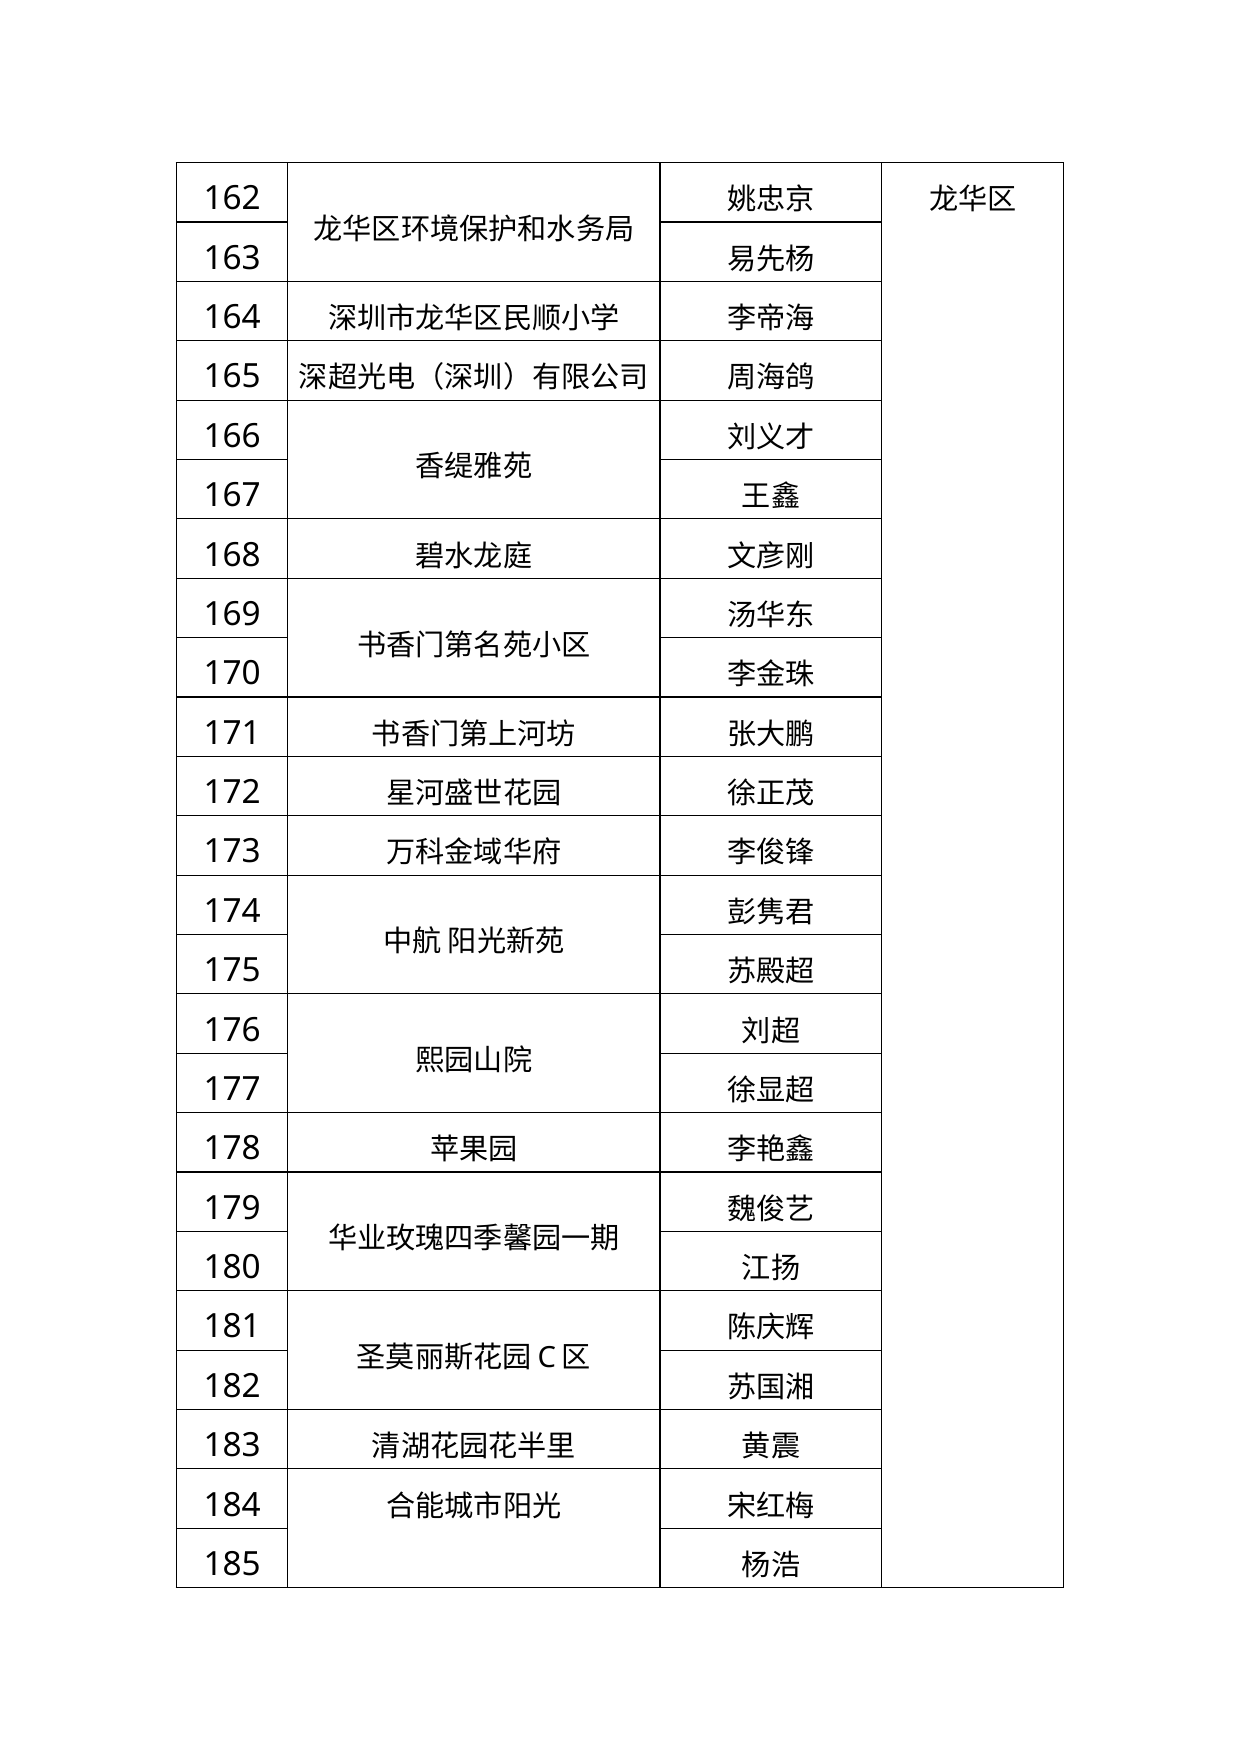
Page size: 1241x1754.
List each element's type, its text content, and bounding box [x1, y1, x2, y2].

table_cell 黄震 [661, 1410, 881, 1468]
table_cell 杨浩 [661, 1529, 881, 1587]
table_cell 徐显超 [661, 1054, 881, 1112]
table_cell 书香门第上河坊 [288, 698, 659, 756]
table_cell 171 [177, 698, 287, 756]
table_cell 刘超 [661, 994, 881, 1053]
table_cell 173 [177, 816, 287, 874]
table_cell 169 [177, 579, 287, 637]
table_cell 姚忠京 [661, 163, 881, 221]
table_cell 张大鹏 [661, 698, 881, 756]
table_cell 177 [177, 1054, 287, 1112]
table_cell 陈庆辉 [661, 1291, 881, 1349]
table_cell 江扬 [661, 1232, 881, 1290]
table_cell 172 [177, 757, 287, 815]
table_cell 圣莫丽斯花园C区 [288, 1291, 659, 1409]
table_cell 书香门第名苑小区 [288, 579, 659, 696]
table_cell 167 [177, 460, 287, 518]
table_cell 176 [177, 994, 287, 1053]
table_cell 文彦刚 [661, 519, 881, 578]
table_cell 164 [177, 282, 287, 340]
table_cell 苏殿超 [661, 935, 881, 993]
table_cell 徐正茂 [661, 757, 881, 815]
table_cell 熙园山院 [288, 994, 659, 1112]
table_cell 中航 阳光新苑 [288, 876, 659, 993]
table_cell 王鑫 [661, 460, 881, 518]
table_cell 华业玫瑰四季馨园一期 [288, 1173, 659, 1290]
table_cell 龙华区环境保护和水务局 [288, 163, 659, 281]
table_cell 174 [177, 876, 287, 934]
table_cell 180 [177, 1232, 287, 1290]
table_cell 170 [177, 638, 287, 696]
table_cell 深超光电（深圳）有限公司 [288, 341, 659, 399]
table_cell 周海鸽 [661, 341, 881, 399]
table_cell 162 [177, 163, 287, 221]
table_cell 苏国湘 [661, 1351, 881, 1409]
table_cell 魏俊艺 [661, 1173, 881, 1231]
table_cell 175 [177, 935, 287, 993]
table_cell 178 [177, 1113, 287, 1171]
table_cell 168 [177, 519, 287, 578]
table_cell 刘义才 [661, 401, 881, 459]
table_cell 183 [177, 1410, 287, 1468]
table_cell 合能城市阳光 [288, 1469, 659, 1587]
table_cell 汤华东 [661, 579, 881, 637]
table_cell 182 [177, 1351, 287, 1409]
table_cell 李帝海 [661, 282, 881, 340]
table_cell 万科金域华府 [288, 816, 659, 874]
table_cell 166 [177, 401, 287, 459]
table_cell 179 [177, 1173, 287, 1231]
table_cell 李俊锋 [661, 816, 881, 874]
table_cell 185 [177, 1529, 287, 1587]
table_cell 184 [177, 1469, 287, 1528]
table_cell 碧水龙庭 [288, 519, 659, 578]
table_cell 星河盛世花园 [288, 757, 659, 815]
table_cell 彭隽君 [661, 876, 881, 934]
table_cell 李艳鑫 [661, 1113, 881, 1171]
table_cell 181 [177, 1291, 287, 1349]
table_cell 苹果园 [288, 1113, 659, 1171]
table_cell 宋红梅 [661, 1469, 881, 1528]
table_cell 香缇雅苑 [288, 401, 659, 518]
table_cell 龙华区 [882, 163, 1063, 1587]
table_cell 165 [177, 341, 287, 399]
table_cell 深圳市龙华区民顺小学 [288, 282, 659, 340]
table_cell 易先杨 [661, 223, 881, 281]
table_cell 163 [177, 223, 287, 281]
table_cell 清湖花园花半里 [288, 1410, 659, 1468]
table_cell 李金珠 [661, 638, 881, 696]
